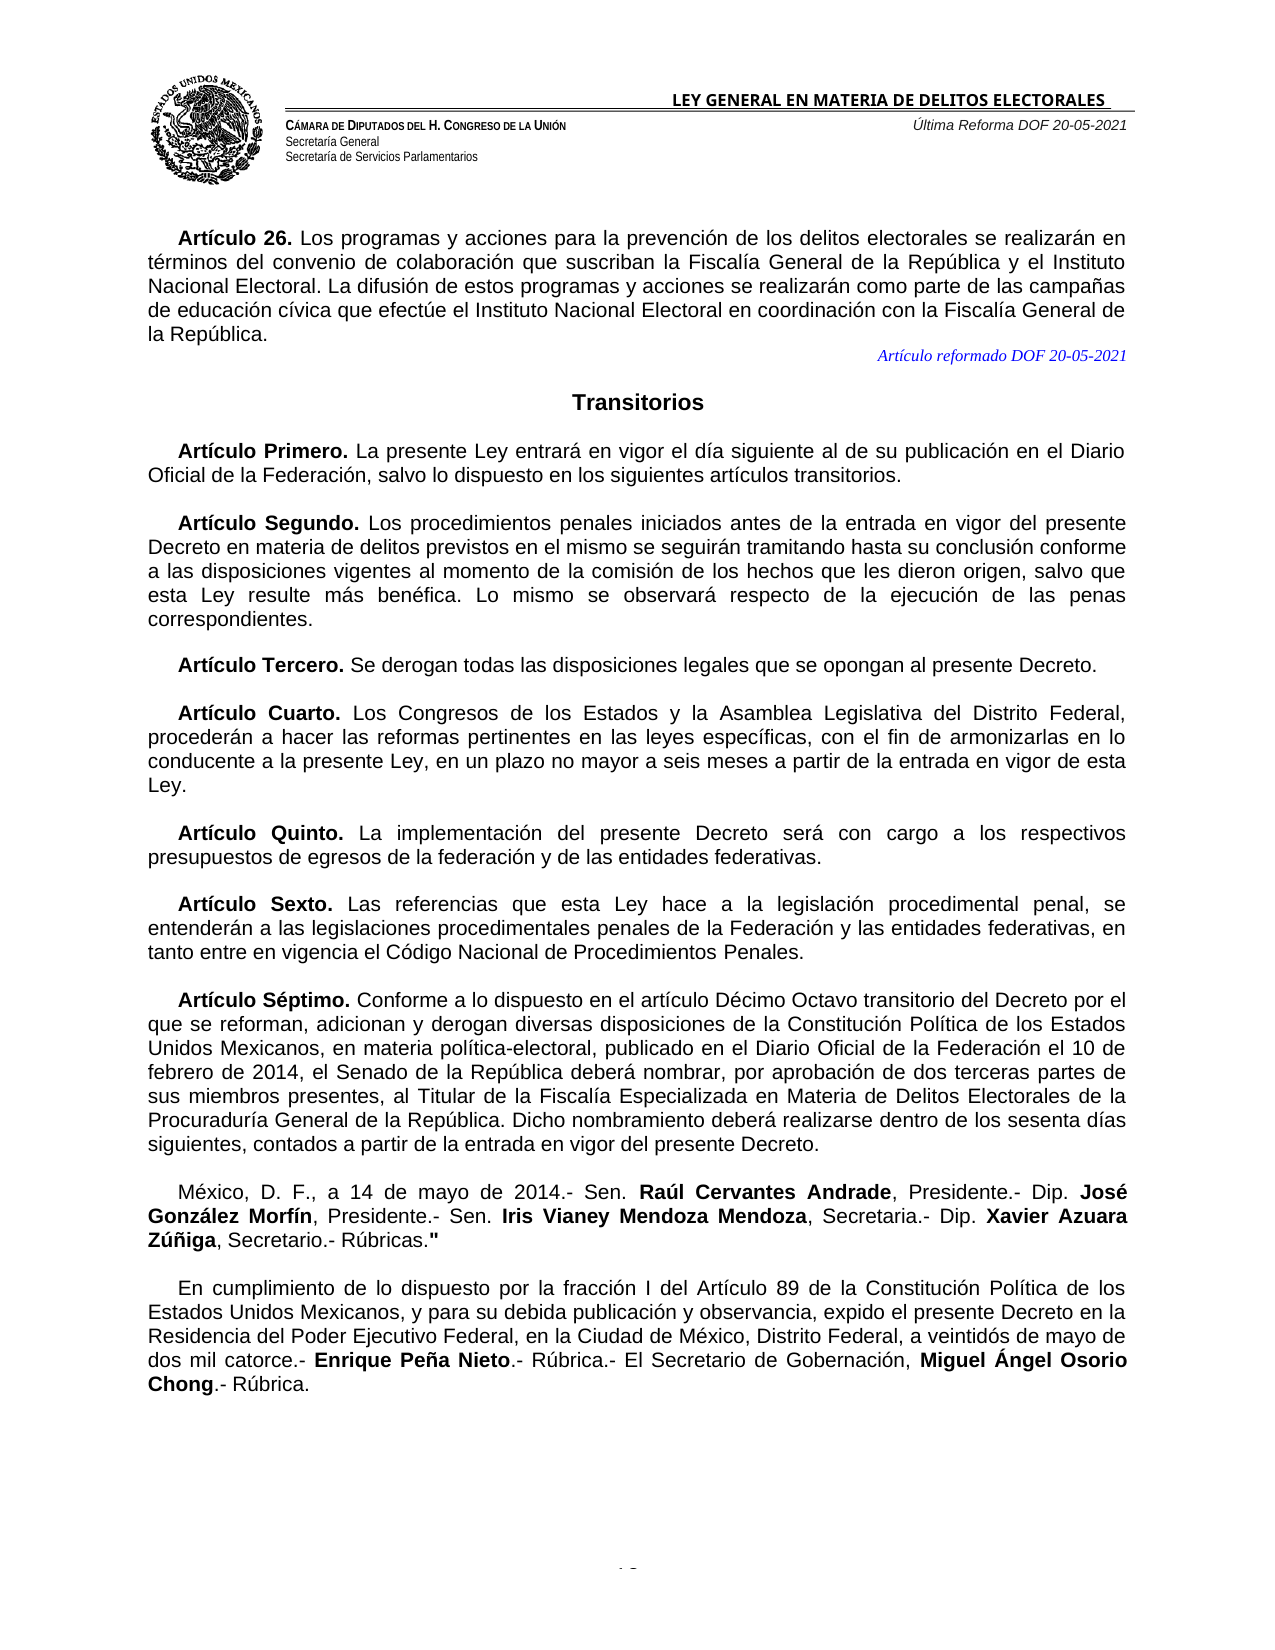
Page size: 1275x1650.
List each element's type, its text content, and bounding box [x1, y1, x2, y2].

text En cumplimiento de lo dispuesto por la fracción I del Artículo 89 de la Constitución Política de los Estados Unidos Mexicanos, y para su debida publicación y observancia, expido el presente Decreto en la Residencia del Poder Ejecutivo Federal, en la Ciudad de México, Distrito Federal, a veintidós de mayo de dos mil catorce.- Enrique Peña Nieto.- Rúbrica.- El Secretario de Gobernación, Miguel Ángel Osorio Chong.- Rúbrica. [148, 1276, 1128, 1396]
text Artículo Sexto. Las referencias que esta Ley hace a la legislación procedimental penal, se entenderán a las legislaciones procedimentales penales de la Federación y las entidades federativas, en tanto entre en vigencia el Código Nacional de Procedimientos Penales. [148, 892, 1128, 964]
text Artículo Quinto. La implementación del presente Decreto será con cargo a los respectivos presupuestos de egresos de la federación y de las entidades federativas. [148, 821, 1127, 869]
text Artículo 26. Los programas y acciones para la prevención de los delitos electorales se realizarán en términos del convenio de colaboración que suscriban la Fiscalía General de la República y el Instituto Nacional Electoral. La difusión de estos programas y acciones se realizarán como parte de las campañas de educación cívica que efectúe el Instituto Nacional Electoral en coordinación con la Fiscalía General de la República. [148, 226, 1127, 346]
text Artículo Segundo. Los procedimientos penales iniciados antes de la entrada en vigor del presente Decreto en materia de delitos previstos en el mismo se seguirán tramitando hasta su conclusión conforme a las disposiciones vigentes al momento de la comisión de los hechos que les dieron origen, salvo que esta Ley resulte más benéfica. Lo mismo se observará respecto de la ejecución de las penas correspondientes. [148, 511, 1127, 630]
text México, D. F., a 14 de mayo de 2014.- Sen. Raúl Cervantes Andrade, Presidente.- Dip. José González Morfín, Presidente.- Sen. Iris Vianey Mendoza Mendoza, Secretaria.- Dip. Xavier Azuara Zúñiga, Secretario.- Rúbricas." [148, 1179, 1128, 1251]
text Artículo Séptimo. Conforme a lo dispuesto en el artículo Décimo Octavo transitorio del Decreto por el que se reforman, adicionan y derogan diversas disposiciones de la Constitución Política de los Estados Unidos Mexicanos, en materia política-electoral, publicado en el Diario Oficial de la Federación el 10 de febrero de 2014, el Senado de la República deberá nombrar, por aprobación de dos terceras partes de sus miembros presentes, al Titular de la Fiscalía Especializada en Materia de Delitos Electorales de la Procuraduría General de la República. Dicho nombramiento deberá realizarse dentro de los sesenta días siguientes, contados a partir de la entrada en vigor del presente Decreto. [148, 988, 1127, 1156]
subtitle Transitorios [135, 389, 704, 415]
picture [150, 75, 263, 185]
text Artículo reformado DOF 20-05-2021 [878, 346, 1139, 365]
text Artículo Primero. La presente Ley entrará en vigor el día siguiente al de su publicación en el Diario Oficial de la Federación, salvo lo dispuesto en los siguientes artículos transitorios. [148, 439, 1126, 487]
text Artículo Tercero. Se derogan todas las disposiciones legales que se opongan al presente Decreto. [178, 653, 1139, 677]
text Artículo Cuarto. Los Congresos de los Estados y la Asamblea Legislativa del Distrito Federal, procederán a hacer las reformas pertinentes en las leyes específicas, con el fin de armonizarlas en lo conducente a la presente Ley, en un plazo no mayor a seis meses a partir de la entrada en vigor de esta Ley. [148, 701, 1127, 797]
